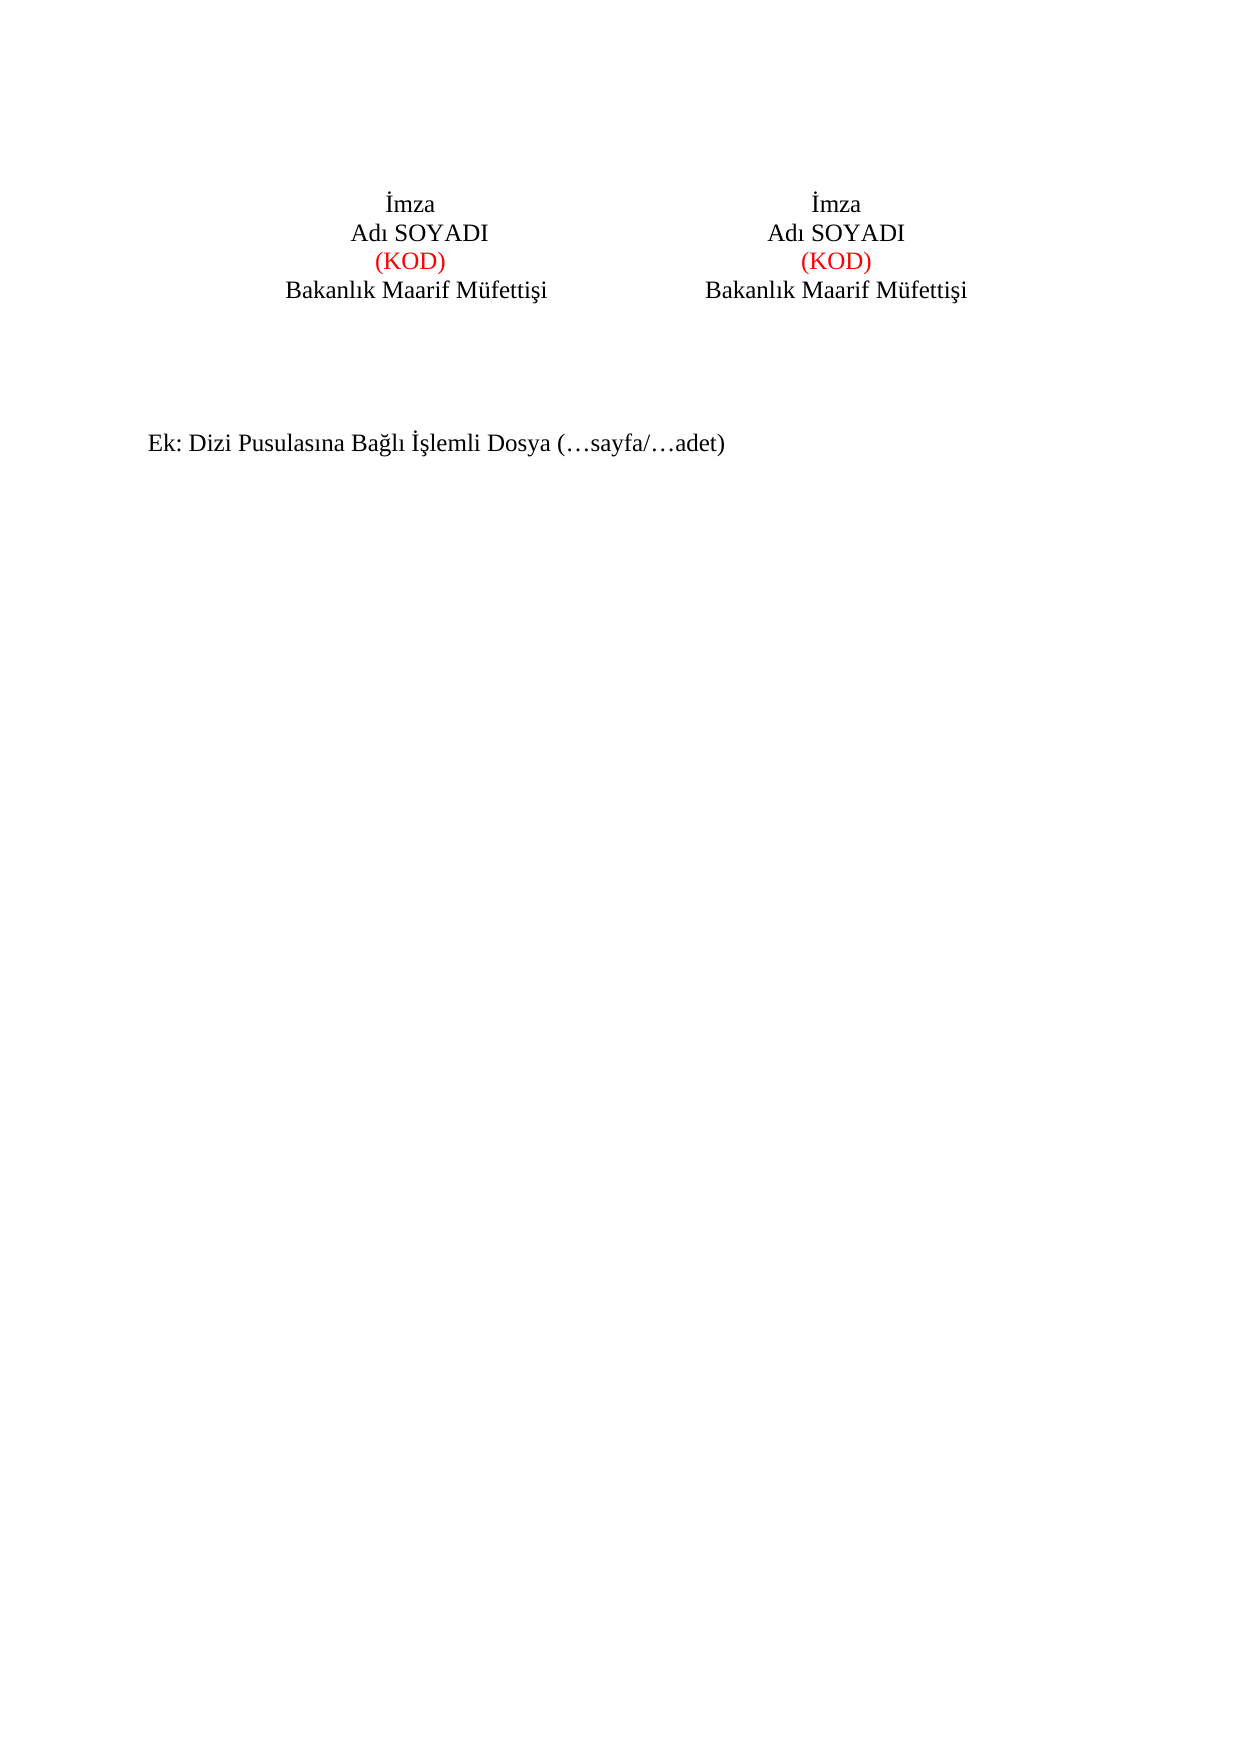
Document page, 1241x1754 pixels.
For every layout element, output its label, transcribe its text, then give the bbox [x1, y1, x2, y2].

text Ek: Dizi Pusulasına Bağlı İşlemli Dosya (…sayfa/…adet) [148, 428, 1093, 456]
table_header İmza Adı SOYADI (KOD) Bakanlık Maarif Müfettişi [620, 189, 1037, 304]
table_header İmza Adı SOYADI (KOD) Bakanlık Maarif Müfettişi [185, 189, 620, 304]
